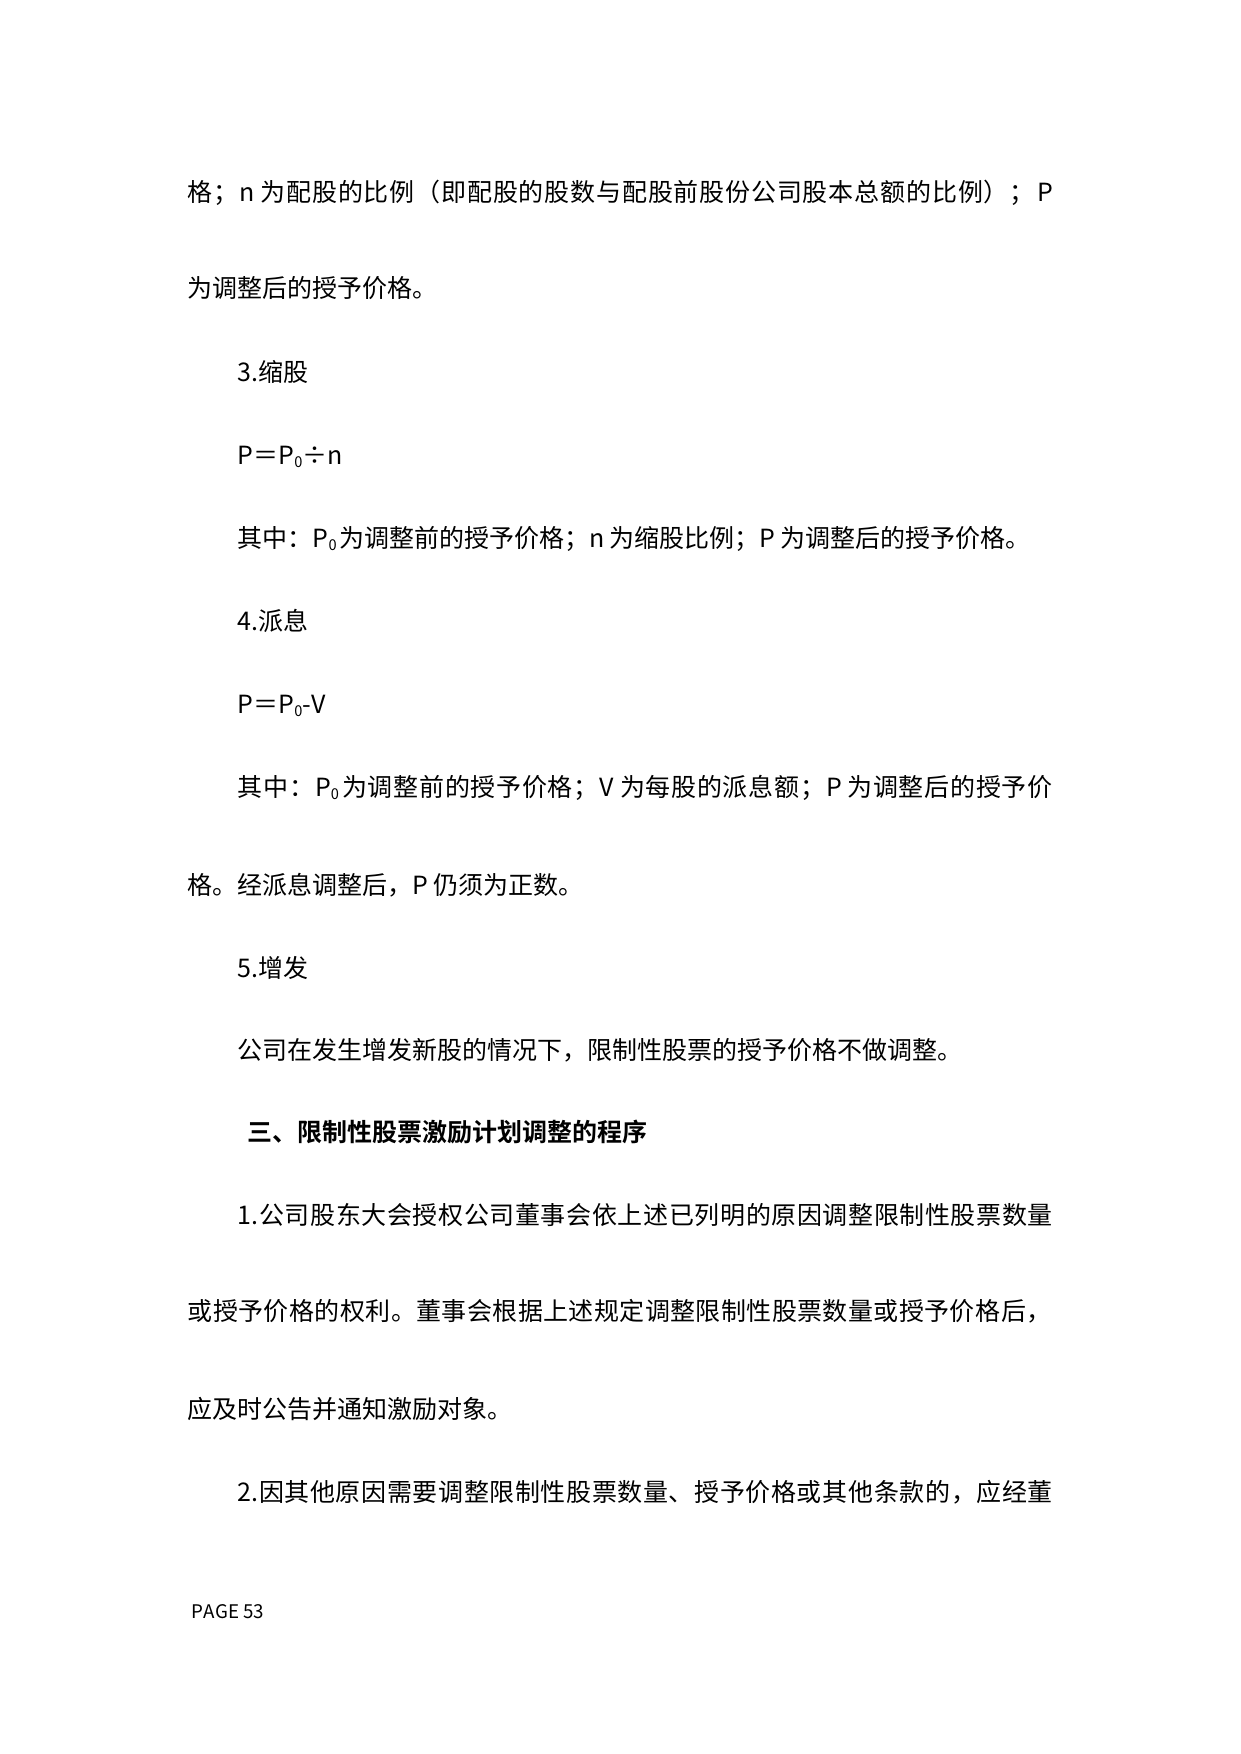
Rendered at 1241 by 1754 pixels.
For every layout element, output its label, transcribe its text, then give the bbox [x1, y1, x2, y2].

text 5.增发 [187, 934, 1053, 999]
text P＝P0÷n [187, 421, 1053, 486]
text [187, 1458, 1053, 1523]
text P＝P0-V [187, 670, 1053, 735]
text 公司在发生增发新股的情况下，限制性股票的授予价格不做调整。 [187, 1017, 1053, 1082]
text 1.公司股东大会授权公司董事会依上述已列明的原因调整限制性股票数量或授予价格的权利。董事会根据上述规定调整限制性股票数量或授予价格后，应及时公告并通知激励对象。 [187, 1181, 1053, 1441]
text 其中：P0为调整前的授予价格；V为每股的派息额；P为调整后的授予价格。经派息调整后，P仍须为正数。 [187, 753, 1053, 916]
text 4.派息 [187, 587, 1053, 652]
text 3.缩股 [187, 338, 1053, 403]
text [187, 158, 1053, 321]
text 三、限制性股票激励计划调整的程序 [247, 1099, 1053, 1164]
text 其中：P0为调整前的授予价格；n为缩股比例；P为调整后的授予价格。 [187, 504, 1053, 569]
